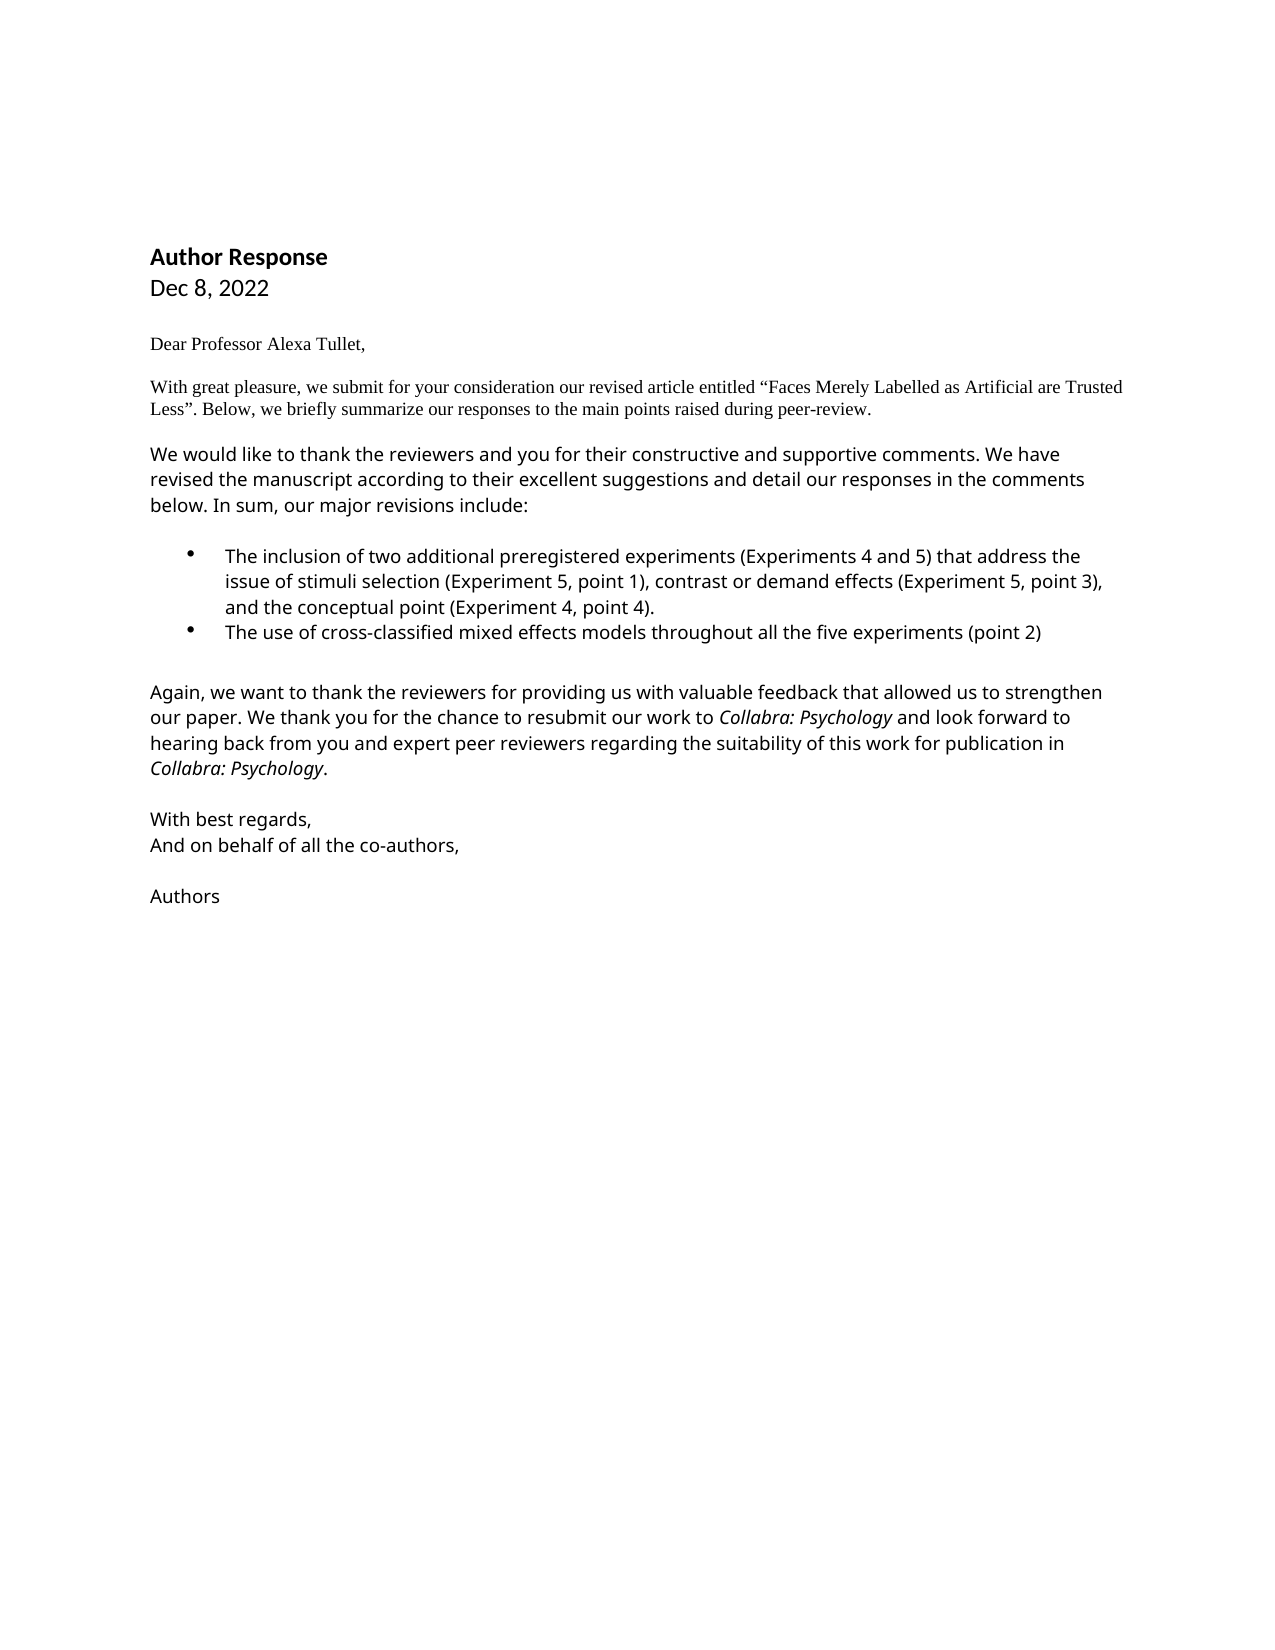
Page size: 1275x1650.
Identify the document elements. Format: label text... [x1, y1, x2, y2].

text Authors [150, 883, 1125, 909]
text And on behalf of all the co-authors, [150, 832, 1125, 858]
text Author Response Dec 8, 2022 [150, 242, 1125, 303]
list The inclusion of two additional preregistered experiments (Experiments 4 and 5) that address the issue of stimuli selection (Experiment 5, point 1), contrast or demand effects (Experiment 5, point 3), and the conceptual point (Experiment 4, point 4). [187, 543, 1125, 619]
text Dear Professor Alexa Tullet, [150, 333, 1125, 355]
text With best regards, [150, 807, 1125, 832]
text We would like to thank the reviewers and you for their constructive and supportive comments. We have revised the manuscript according to their excellent suggestions and detail our responses in the comments below. In sum, our major revisions include: [150, 441, 1125, 517]
text Again, we want to thank the reviewers for providing us with valuable feedback that allowed us to strengthen our paper. We thank you for the chance to resubmit our work to Collabra: Psychology and look forward to hearing back from you and expert peer reviewers regarding the suitability of this work for publication in Collabra: Psychology. [150, 679, 1125, 781]
text With great pleasure, we submit for your consideration our revised article entitled “Faces Merely Labelled as Artificial are Trusted Less”. Below, we briefly summarize our responses to the main points raised during peer-review. [150, 376, 1125, 419]
list The use of cross-classified mixed effects models throughout all the five experiments (point 2) [187, 619, 1125, 645]
